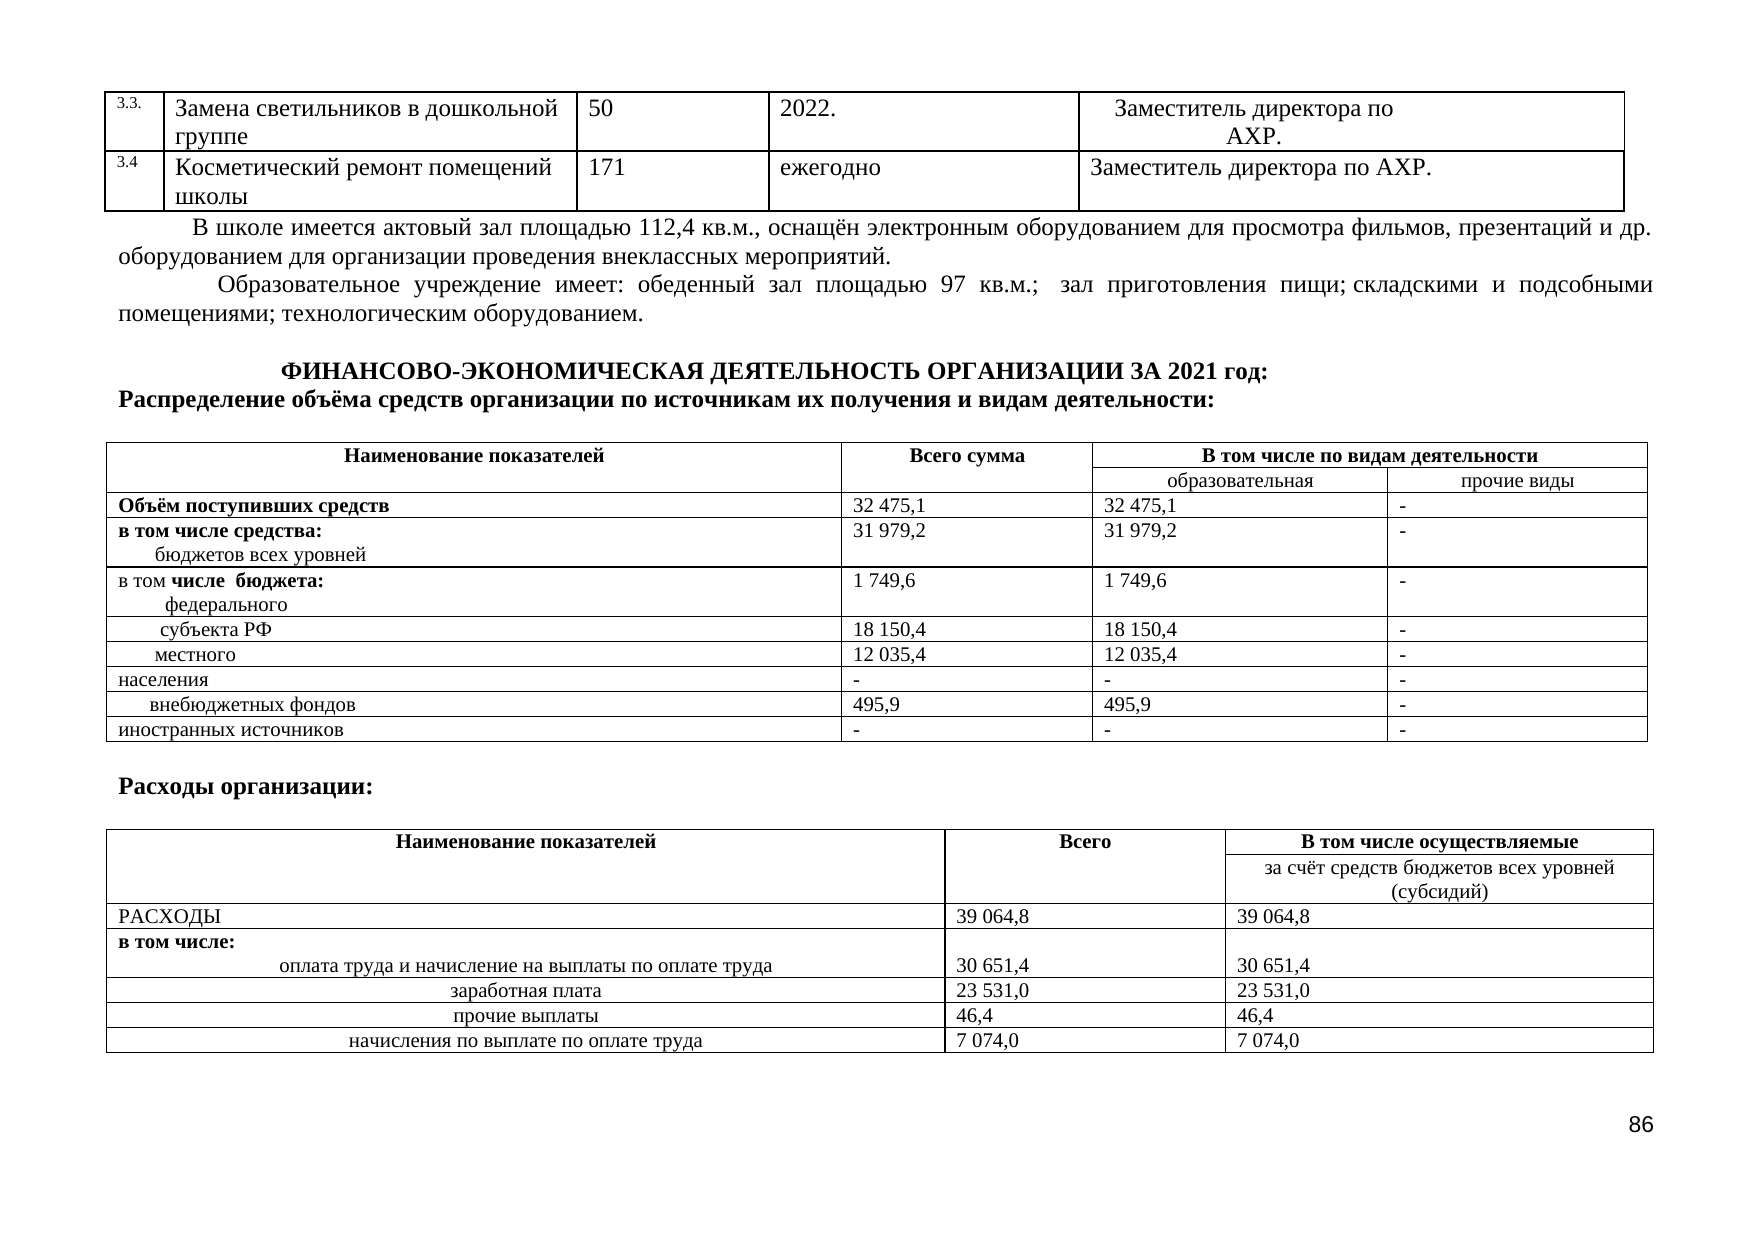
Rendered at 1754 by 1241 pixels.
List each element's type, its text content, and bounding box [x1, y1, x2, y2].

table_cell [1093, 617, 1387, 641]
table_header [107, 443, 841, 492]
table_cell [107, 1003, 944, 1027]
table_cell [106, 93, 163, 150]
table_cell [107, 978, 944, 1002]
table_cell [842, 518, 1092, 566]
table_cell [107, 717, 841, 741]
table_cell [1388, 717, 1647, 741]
text Распределение объёма средств организации по источникам их получения и видам деятельности: [118, 384, 1654, 413]
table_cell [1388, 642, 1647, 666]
text Образовательное учреждение имеет: обеденный зал площадью 97 кв.м.; зал приготовления пищи; складскими и подсобными помещениями; технологическим оборудованием. [118, 269, 1654, 327]
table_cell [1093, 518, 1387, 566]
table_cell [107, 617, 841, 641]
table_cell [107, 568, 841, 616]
text ФИНАНСОВО-ЭКОНОМИЧЕСКАЯ ДЕЯТЕЛЬНОСТЬ ОРГАНИЗАЦИИ ЗА 2021 год: [118, 356, 1654, 384]
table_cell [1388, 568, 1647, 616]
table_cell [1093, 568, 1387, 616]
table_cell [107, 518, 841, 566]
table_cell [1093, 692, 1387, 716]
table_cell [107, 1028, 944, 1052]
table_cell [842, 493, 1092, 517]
text В школе имеется актовый зал площадью 112,4 кв.м., оснащён электронным оборудованием для просмотра фильмов, презентаций и др. оборудованием для организации проведения внеклассных мероприятий. [118, 212, 1654, 269]
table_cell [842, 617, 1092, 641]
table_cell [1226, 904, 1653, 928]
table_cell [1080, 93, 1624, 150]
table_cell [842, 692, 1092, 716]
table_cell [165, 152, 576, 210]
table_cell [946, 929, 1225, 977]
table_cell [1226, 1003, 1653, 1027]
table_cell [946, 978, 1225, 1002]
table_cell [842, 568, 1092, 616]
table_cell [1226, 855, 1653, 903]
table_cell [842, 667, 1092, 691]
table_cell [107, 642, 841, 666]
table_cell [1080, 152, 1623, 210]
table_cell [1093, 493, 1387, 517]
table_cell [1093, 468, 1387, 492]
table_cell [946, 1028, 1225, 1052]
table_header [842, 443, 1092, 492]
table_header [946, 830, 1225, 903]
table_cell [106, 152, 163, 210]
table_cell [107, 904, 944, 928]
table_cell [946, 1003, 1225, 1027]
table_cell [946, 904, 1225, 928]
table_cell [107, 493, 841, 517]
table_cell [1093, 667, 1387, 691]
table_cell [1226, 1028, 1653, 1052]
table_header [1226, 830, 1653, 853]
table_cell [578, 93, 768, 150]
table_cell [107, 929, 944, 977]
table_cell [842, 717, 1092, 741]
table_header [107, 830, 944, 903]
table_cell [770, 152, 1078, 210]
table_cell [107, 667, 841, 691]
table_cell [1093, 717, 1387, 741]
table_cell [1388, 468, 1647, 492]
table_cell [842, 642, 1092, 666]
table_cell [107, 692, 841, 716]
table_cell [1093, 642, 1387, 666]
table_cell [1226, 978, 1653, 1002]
text Расходы организации: [118, 771, 1654, 800]
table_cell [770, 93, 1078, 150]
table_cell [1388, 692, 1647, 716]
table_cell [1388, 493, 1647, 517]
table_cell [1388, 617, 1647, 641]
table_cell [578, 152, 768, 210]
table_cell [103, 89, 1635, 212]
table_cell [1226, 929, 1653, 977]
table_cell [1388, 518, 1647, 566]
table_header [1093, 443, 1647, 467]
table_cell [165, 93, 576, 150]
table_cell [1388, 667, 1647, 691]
